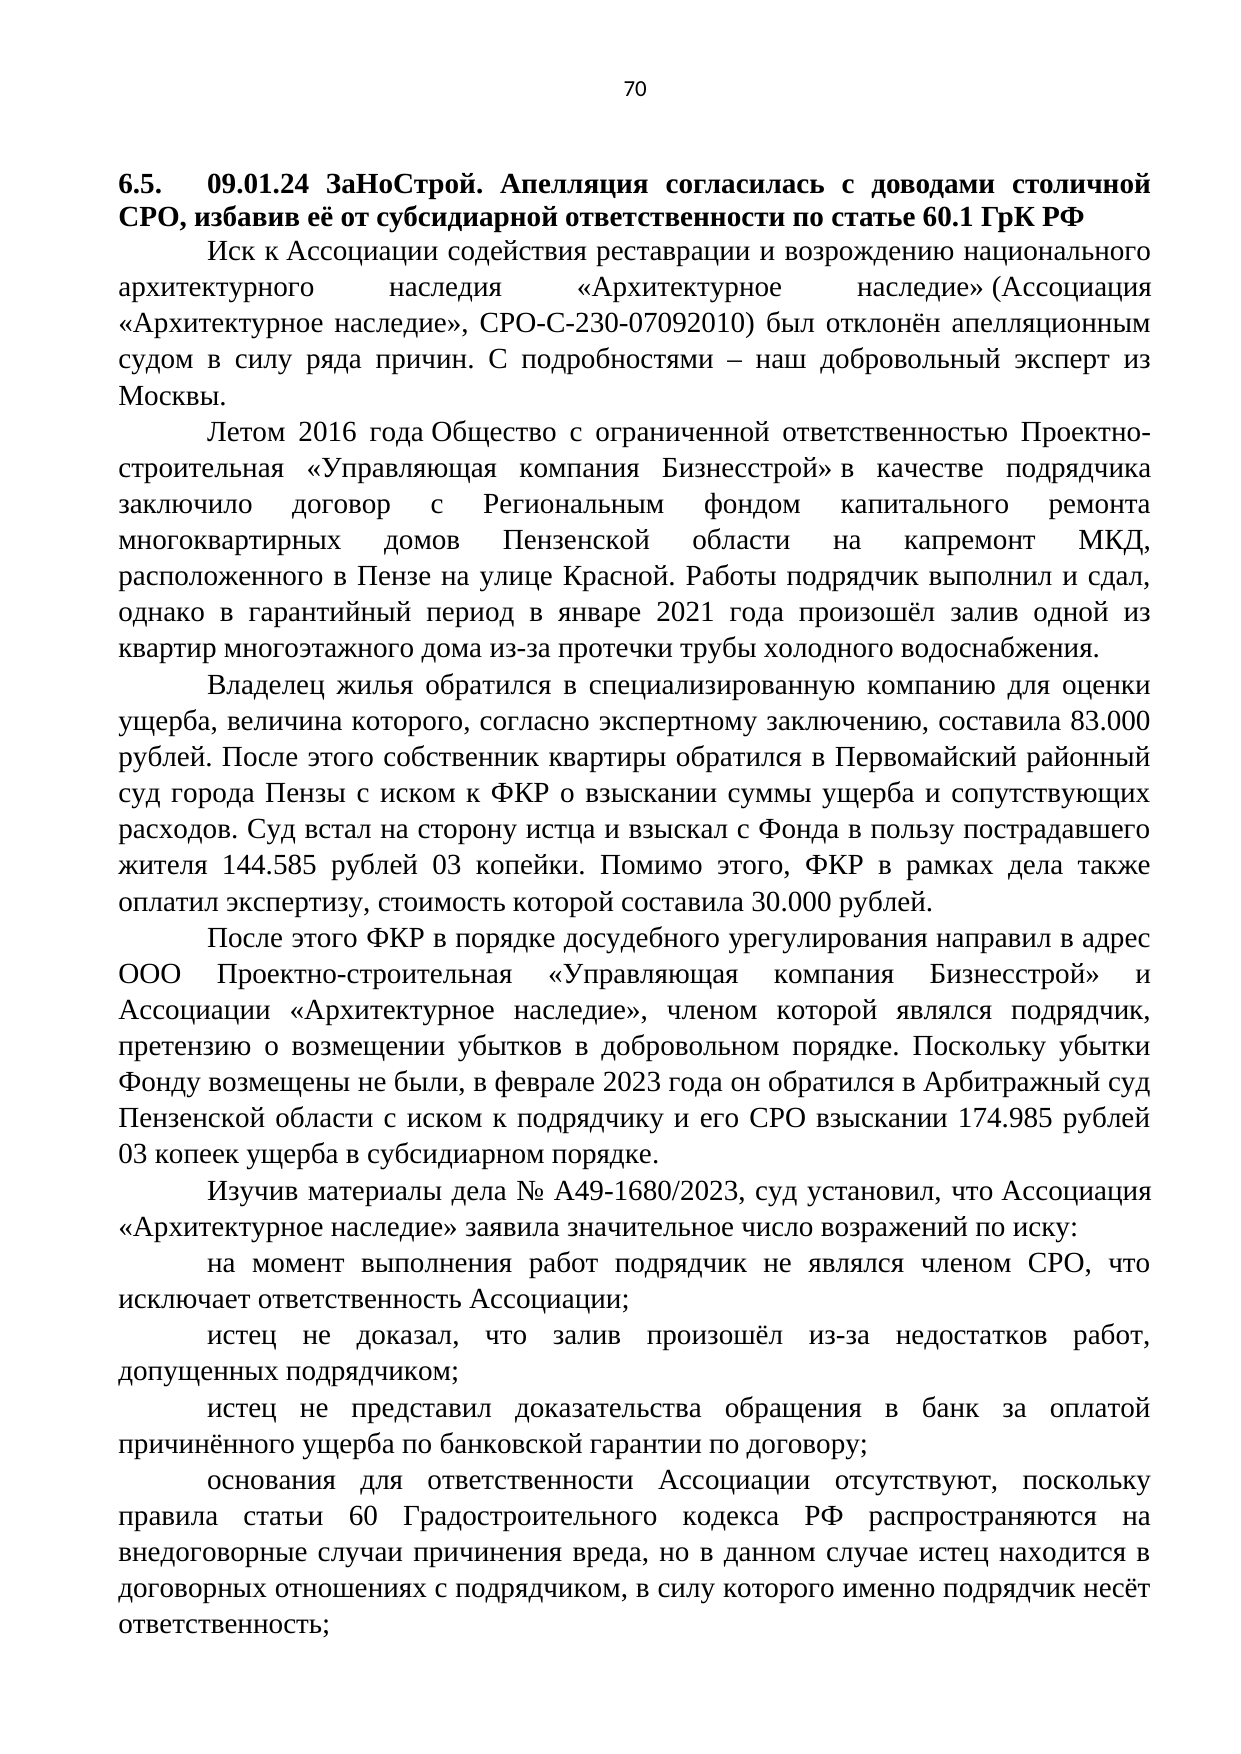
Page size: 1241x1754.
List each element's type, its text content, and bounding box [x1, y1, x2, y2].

text основания для ответственности Ассоциации отсутствуют, поскольку правила статьи 60 Градостроительного кодекса РФ распространяются на внедоговорные случаи причинения вреда, но в данном случае истец находится в договорных отношениях с подрядчиком, в силу которого именно подрядчик несёт ответственность; [118, 1462, 1152, 1640]
text истец не доказал, что залив произошёл из-за недостатков работ, допущенных подрядчиком; [118, 1317, 1152, 1387]
text Летом 2016 года Общество с ограниченной ответственностью Проектно-строительная «Управляющая компания Бизнесстрой» в качестве подрядчика заключило договор с Региональным фондом капитального ремонта многоквартирных домов Пензенской области на капремонт МКД, расположенного в Пензе на улице Красной. Работы подрядчик выполнил и сдал, однако в гарантийный период в январе 2021 года произошёл залив одной из квартир многоэтажного дома из-за протечки трубы холодного водоснабжения. [118, 414, 1152, 664]
text Иск к Ассоциации содействия реставрации и возрождению национального архитектурного наследия «Архитектурное наследие» (Ассоциация «Архитектурное наследие», СРО-С-230-07092010) был отклонён апелляционным судом в силу ряда причин. С подробностями – наш добровольный эксперт из Москвы. [118, 233, 1152, 411]
text на момент выполнения работ подрядчик не являлся членом СРО, что исключает ответственность Ассоциации; [118, 1245, 1152, 1315]
text После этого ФКР в порядке досудебного урегулирования направил в адрес ООО Проектно-строительная «Управляющая компания Бизнесстрой» и Ассоциации «Архитектурное наследие», членом которой являлся подрядчик, претензию о возмещении убытков в добровольном порядке. Поскольку убытки Фонду возмещены не были, в феврале 2023 года он обратился в Арбитражный суд Пензенской области с иском к подрядчику и его СРО взыскании 174.985 рублей 03 копеек ущерба в субсидиарном порядке. [118, 920, 1152, 1170]
text Изучив материалы дела № А49-1680/2023, суд установил, что Ассоциация «Архитектурное наследие» заявила значительное число возражений по иску: [118, 1173, 1152, 1242]
subtitle 09.01.24 ЗаНоСтрой. Апелляция согласилась с доводами столичной СРО, избавив её от субсидиарной ответственности по статье 60.1 ГрК РФ [118, 166, 1152, 233]
text Владелец жилья обратился в специализированную компанию для оценки ущерба, величина которого, согласно экспертному заключению, составила 83.000 рублей. После этого собственник квартиры обратился в Первомайский районный суд города Пензы с иском к ФКР о взыскании суммы ущерба и сопутствующих расходов. Суд встал на сторону истца и взыскал с Фонда в пользу пострадавшего жителя 144.585 рублей 03 копейки. Помимо этого, ФКР в рамках дела также оплатил экспертизу, стоимость которой составила 30.000 рублей. [118, 667, 1152, 917]
text истец не представил доказательства обращения в банк за оплатой причинённого ущерба по банковской гарантии по договору; [118, 1390, 1152, 1459]
